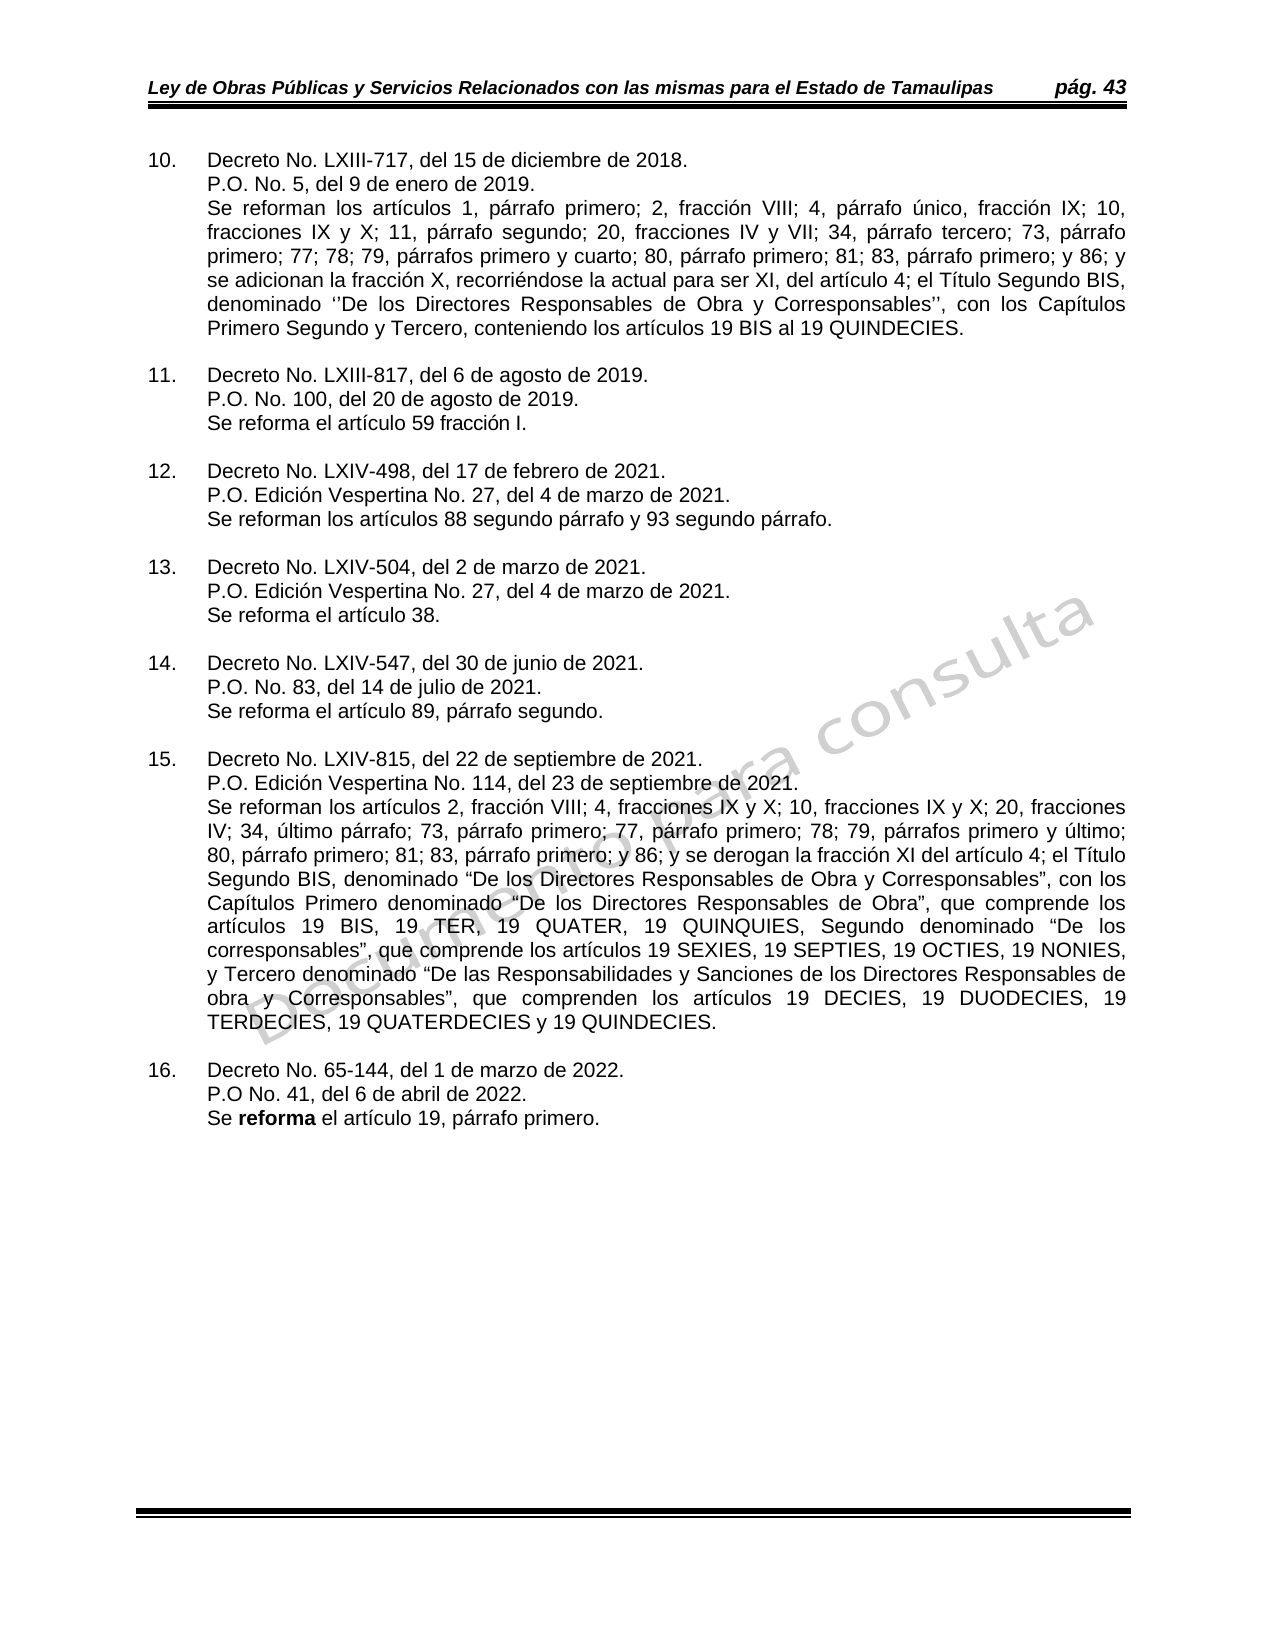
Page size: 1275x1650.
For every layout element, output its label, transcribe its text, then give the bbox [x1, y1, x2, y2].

list Decreto No. LXIV-815, del 22 de septiembre de 2021. [148, 747, 1127, 771]
text Se reforman los artículos 2, fracción VIII; 4, fracciones IX y X; 10, fracciones IX y X; 20, fracciones IV; 34, último párrafo; 73, párrafo primero; 77, párrafo primero; 78; 79, párrafos primero y último; 80, párrafo primero; 81; 83, párrafo primero; y 86; y se derogan la fracción XI del artículo 4; el Título Segundo BIS, denominado “De los Directores Responsables de Obra y Corresponsables”, con los Capítulos Primero denominado “De los Directores Responsables de Obra”, que comprende los artículos 19 BIS, 19 TER, 19 QUATER, 19 QUINQUIES, Segundo denominado “De los corresponsables”, que comprende los artículos 19 SEXIES, 19 SEPTIES, 19 OCTIES, 19 NONIES, y Tercero denominado “De las Responsabilidades y Sanciones de los Directores Responsables de obra y Corresponsables”, que comprenden los artículos 19 DECIES, 19 DUODECIES, 19 TERDECIES, 19 QUATERDECIES y 19 QUINDECIES. [207, 794, 1127, 1034]
text Se reforma el artículo 89, párrafo segundo. [207, 699, 1127, 723]
text Se reforma el artículo 38. [207, 603, 1127, 627]
text P.O. No. 83, del 14 de julio de 2021. [207, 675, 1127, 699]
list Decreto No. LXIV-547, del 30 de junio de 2021. [148, 651, 1127, 675]
text P.O. Edición Vespertina No. 27, del 4 de marzo de 2021. [207, 579, 1127, 603]
text Se reforman los artículos 1, párrafo primero; 2, fracción VIII; 4, párrafo único, fracción IX; 10, fracciones IX y X; 11, párrafo segundo; 20, fracciones IV y VII; 34, párrafo tercero; 73, párrafo primero; 77; 78; 79, párrafos primero y cuarto; 80, párrafo primero; 81; 83, párrafo primero; y 86; y se adicionan la fracción X, recorriéndose la actual para ser XI, del artículo 4; el Título Segundo BIS, denominado ‘’De los Directores Responsables de Obra y Corresponsables’’, con los Capítulos Primero Segundo y Tercero, conteniendo los artículos 19 BIS al 19 QUINDECIES. [207, 196, 1127, 339]
text Se reforma el artículo 59 fracción I. [207, 411, 1127, 435]
text P.O. No. 5, del 9 de enero de 2019. [207, 172, 1127, 196]
list Decreto No. LXIV-498, del 17 de febrero de 2021. [148, 459, 1127, 483]
text Se reforma el artículo 19, párrafo primero. [207, 1106, 1127, 1130]
list Decreto No. LXIII-817, del 6 de agosto de 2019. [148, 363, 1127, 387]
list Decreto No. 65-144, del 1 de marzo de 2022. [148, 1058, 1127, 1082]
text P.O. No. 100, del 20 de agosto de 2019. [207, 387, 1127, 411]
text P.O No. 41, del 6 de abril de 2022. [207, 1082, 1127, 1106]
list Decreto No. LXIII-717, del 15 de diciembre de 2018. [148, 148, 1127, 172]
text P.O. Edición Vespertina No. 27, del 4 de marzo de 2021. [207, 483, 1127, 507]
list Decreto No. LXIV-504, del 2 de marzo de 2021. [148, 555, 1127, 579]
text P.O. Edición Vespertina No. 114, del 23 de septiembre de 2021. [207, 771, 1127, 794]
text Se reforman los artículos 88 segundo párrafo y 93 segundo párrafo. [207, 507, 1127, 531]
